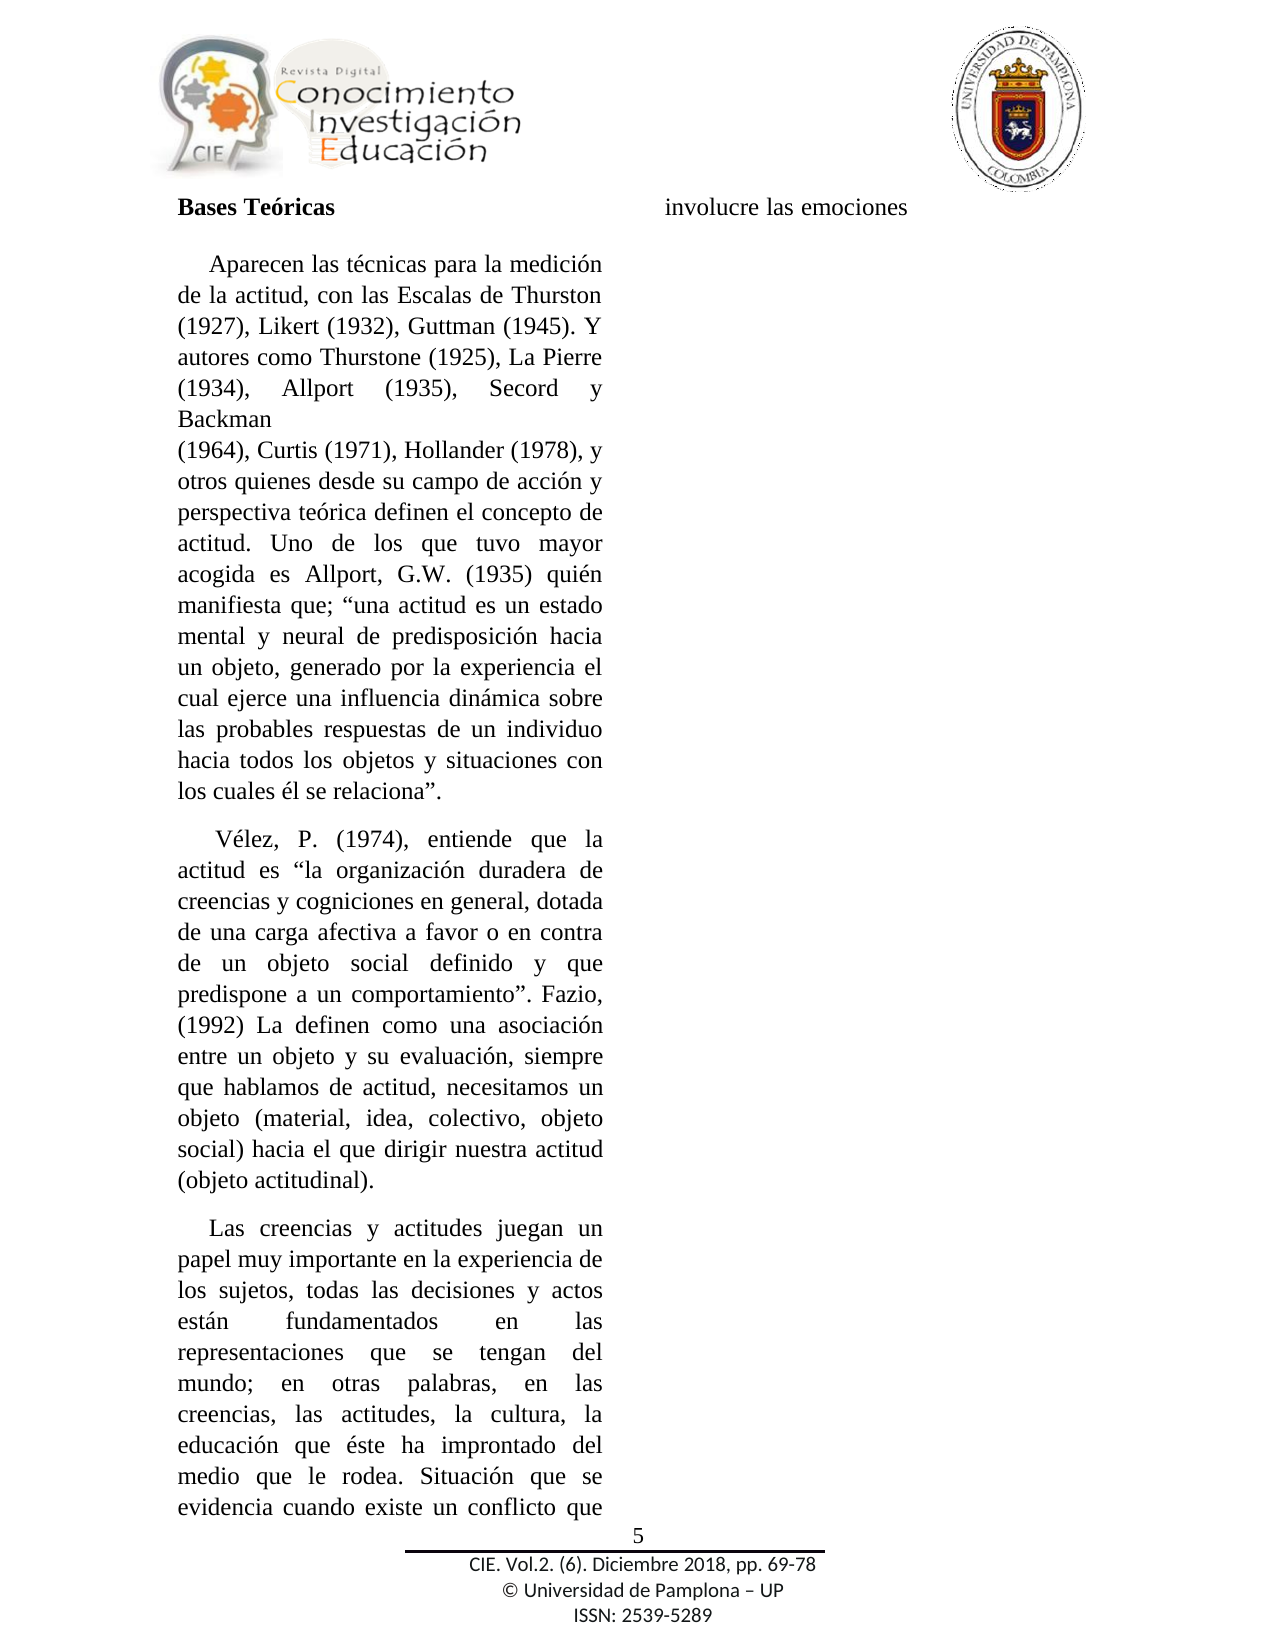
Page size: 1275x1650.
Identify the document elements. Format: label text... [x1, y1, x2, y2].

text Vélez, P. (1974), entiende que la actitud es “la organización duradera de creencias y cogniciones en general, dotada de una carga afectiva a favor o en contra de un objeto social definido y que predispone a un comportamiento”. Fazio, (1992) La definen como una asociación entre un objeto y su evaluación, siempre que hablamos de actitud, necesitamos un objeto (material, idea, colectivo, objeto social) hacia el que dirigir nuestra actitud (objeto actitudinal). [177, 824, 603, 1194]
text Aparecen las técnicas para la medición de la actitud, con las Escalas de Thurston (1927), Likert (1932), Guttman (1945). Y autores como Thurstone (1925), La Pierre (1934), Allport (1935), Secord y Backman [177, 249, 602, 433]
text Las creencias y actitudes juegan un papel muy importante en la experiencia de los sujetos, todas las decisiones y actos están fundamentados en las representaciones que se tengan del mundo; en otras palabras, en las creencias, las actitudes, la cultura, la educación que éste ha improntado del medio que le rodea. Situación que se evidencia cuando existe un conflicto que involucre las emociones [177, 1213, 603, 1521]
text (1964), Curtis (1971), Hollander (1978), y otros quienes desde su campo de acción y perspectiva teórica definen el concepto de actitud. Uno de los que tuvo mayor acogida es Allport, G.W. (1935) quién manifiesta que; “una actitud es un estado mental y neural de predisposición hacia un objeto, generado por la experiencia el cual ejerce una influencia dinámica sobre las probables respuestas de un individuo hacia todos los objetos y situaciones con los cuales él se relaciona”. [177, 435, 603, 805]
subtitle Bases Teóricas [177, 192, 615, 220]
picture [150, 33, 530, 179]
picture [951, 26, 1086, 192]
